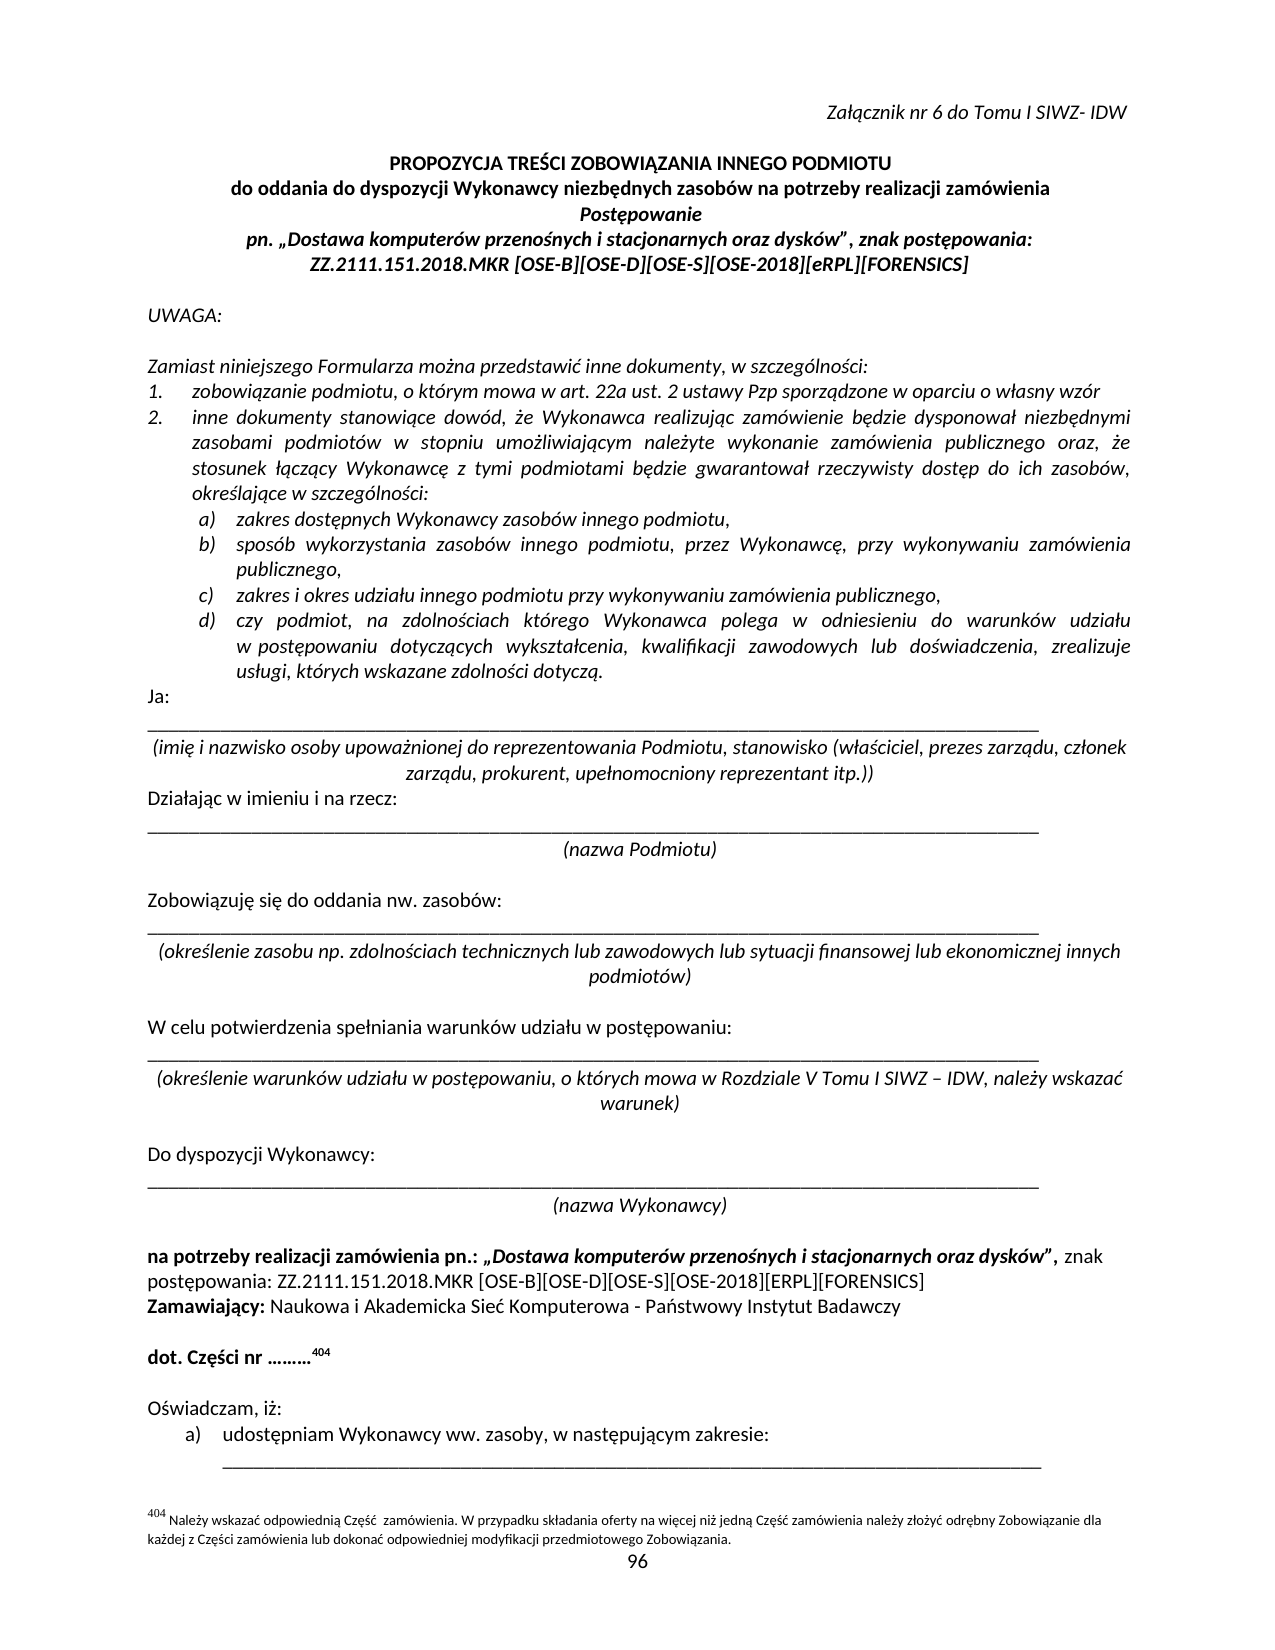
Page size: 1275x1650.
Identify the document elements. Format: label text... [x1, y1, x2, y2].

text ______________________________________________________________________________________ [147, 912, 1134, 938]
text (określenie warunków udziału w postępowaniu, o których mowa w Rozdziale V Tomu I SIWZ – IDW, należy wskazać warunek) [147, 1065, 1134, 1116]
list zakres i okres udziału innego podmiotu przy wykonywaniu zamówienia publicznego, [199, 582, 1134, 607]
text Zamiast niniejszego Formularza można przedstawić inne dokumenty, w szczególności: [147, 353, 1170, 379]
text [222, 1446, 1134, 1472]
text Zobowiązuję się do oddania nw. zasobów: [147, 887, 1134, 912]
list czy podmiot, na zdolnościach którego Wykonawca polega w odniesieniu do warunków udziału w postępowaniu dotyczących wykształcenia, kwalifikacji zawodowych lub doświadczenia, zrealizuje usługi, których wskazane zdolności dotyczą. [199, 607, 1134, 684]
text UWAGA: [147, 302, 1134, 328]
text W celu potwierdzenia spełniania warunków udziału w postępowaniu: [147, 1014, 1134, 1039]
list udostępniam Wykonawcy ww. zasoby, w następującym zakresie: [185, 1421, 1134, 1446]
text PROPOZYCJA TREŚCI ZOBOWIĄZANIA INNEGO PODMIOTU [147, 150, 1134, 175]
text ______________________________________________________________________________________ [147, 709, 1134, 734]
text pn. „Dostawa komputerów przenośnych i stacjonarnych oraz dysków”, znak postępowania: ZZ.2111.151.2018.MKR [OSE-B][OSE-D][OSE-S][OSE-2018][eRPL][FORENSICS] [147, 226, 1134, 277]
list zobowiązanie podmiotu, o którym mowa w art. 22a ust. 2 ustawy Pzp sporządzone w oparciu o własny wzór [147, 379, 1134, 404]
text dot. Części nr ……… [147, 1344, 1105, 1370]
list inne dokumenty stanowiące dowód, że Wykonawca realizując zamówienie będzie dysponował niezbędnymi zasobami podmiotów w stopniu umożliwiającym należyte wykonanie zamówienia publicznego oraz, że stosunek łączący Wykonawcę z tymi podmiotami będzie gwarantował rzeczywisty dostęp do ich zasobów, określające w szczególności: [147, 404, 1134, 506]
text Ja: [147, 684, 1134, 709]
list sposób wykorzystania zasobów innego podmiotu, przez Wykonawcę, przy wykonywaniu zamówienia publicznego, [199, 531, 1134, 582]
text (określenie zasobu np. zdolnościach technicznych lub zawodowych lub sytuacji finansowej lub ekonomicznej innych podmiotów) [147, 938, 1134, 989]
text (nazwa Podmiotu) [147, 836, 1134, 862]
text Oświadczam, iż: [147, 1395, 1105, 1421]
text (nazwa Wykonawcy) [147, 1192, 1134, 1217]
text ______________________________________________________________________________________ [147, 811, 1134, 836]
text ______________________________________________________________________________________ [147, 1039, 1134, 1065]
text Do dyspozycji Wykonawcy: [147, 1141, 1134, 1167]
text Działając w imieniu i na rzecz: [147, 785, 1134, 811]
text ______________________________________________________________________________________ [147, 1167, 1134, 1192]
text Zamawiający: Naukowa i Akademicka Sieć Komputerowa - Państwowy Instytut Badawczy [147, 1294, 1129, 1319]
list zakres dostępnych Wykonawcy zasobów innego podmiotu, [199, 506, 1134, 531]
text Postępowanie [147, 201, 1134, 226]
text na potrzeby realizacji zamówienia pn.: „Dostawa komputerów przenośnych i stacjonarnych oraz dysków”, znak postępowania: ZZ.2111.151.2018.MKR [OSE-B][OSE-D][OSE-S][OSE-2018][ERPL][FORENSICS] [147, 1243, 1129, 1294]
text (imię i nazwisko osoby upoważnionej do reprezentowania Podmiotu, stanowisko (właściciel, prezes zarządu, członek zarządu, prokurent, upełnomocniony reprezentant itp.)) [147, 734, 1134, 785]
text do oddania do dyspozycji Wykonawcy niezbędnych zasobów na potrzeby realizacji zamówienia [147, 175, 1134, 201]
text Załącznik nr 6 do Tomu I SIWZ- IDW [147, 99, 1129, 124]
